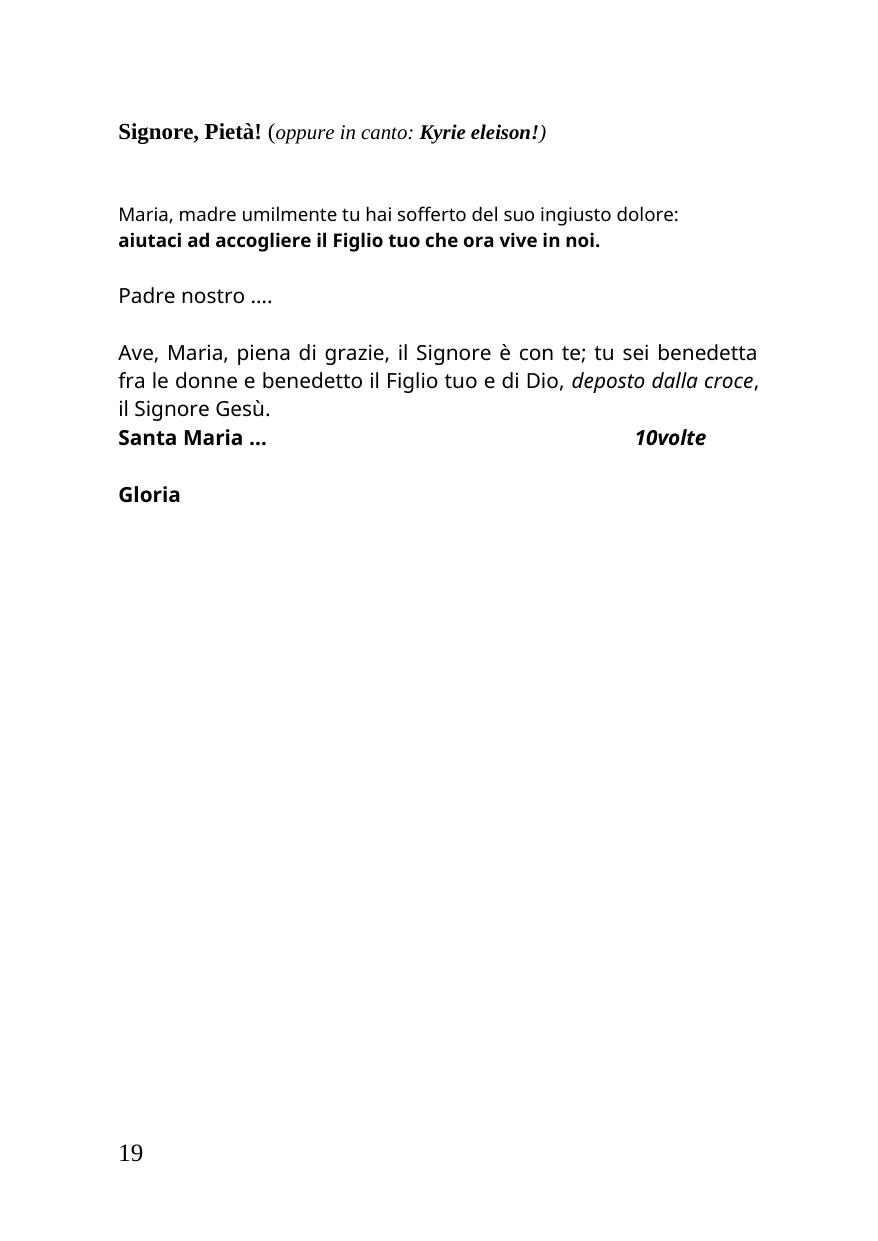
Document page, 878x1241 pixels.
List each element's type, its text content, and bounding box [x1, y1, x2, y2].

text Ave, Maria, piena di grazie, il Signore è con te; tu sei benedetta fra le donne e benedetto il Figlio tuo e di Dio, deposto dalla croce, il Signore Gesù. [118, 338, 759, 423]
text Maria, madre umilmente tu hai sofferto del suo ingiusto dolore: [118, 201, 759, 227]
text aiutaci ad accogliere il Figlio tuo che ora vive in noi. [118, 227, 759, 252]
text Padre nostro …. [118, 281, 759, 309]
text Signore, Pietà! (oppure in canto: Kyrie eleison!) [118, 118, 759, 144]
text Santa Maria … 10volte [118, 423, 759, 451]
text Gloria [118, 480, 759, 508]
